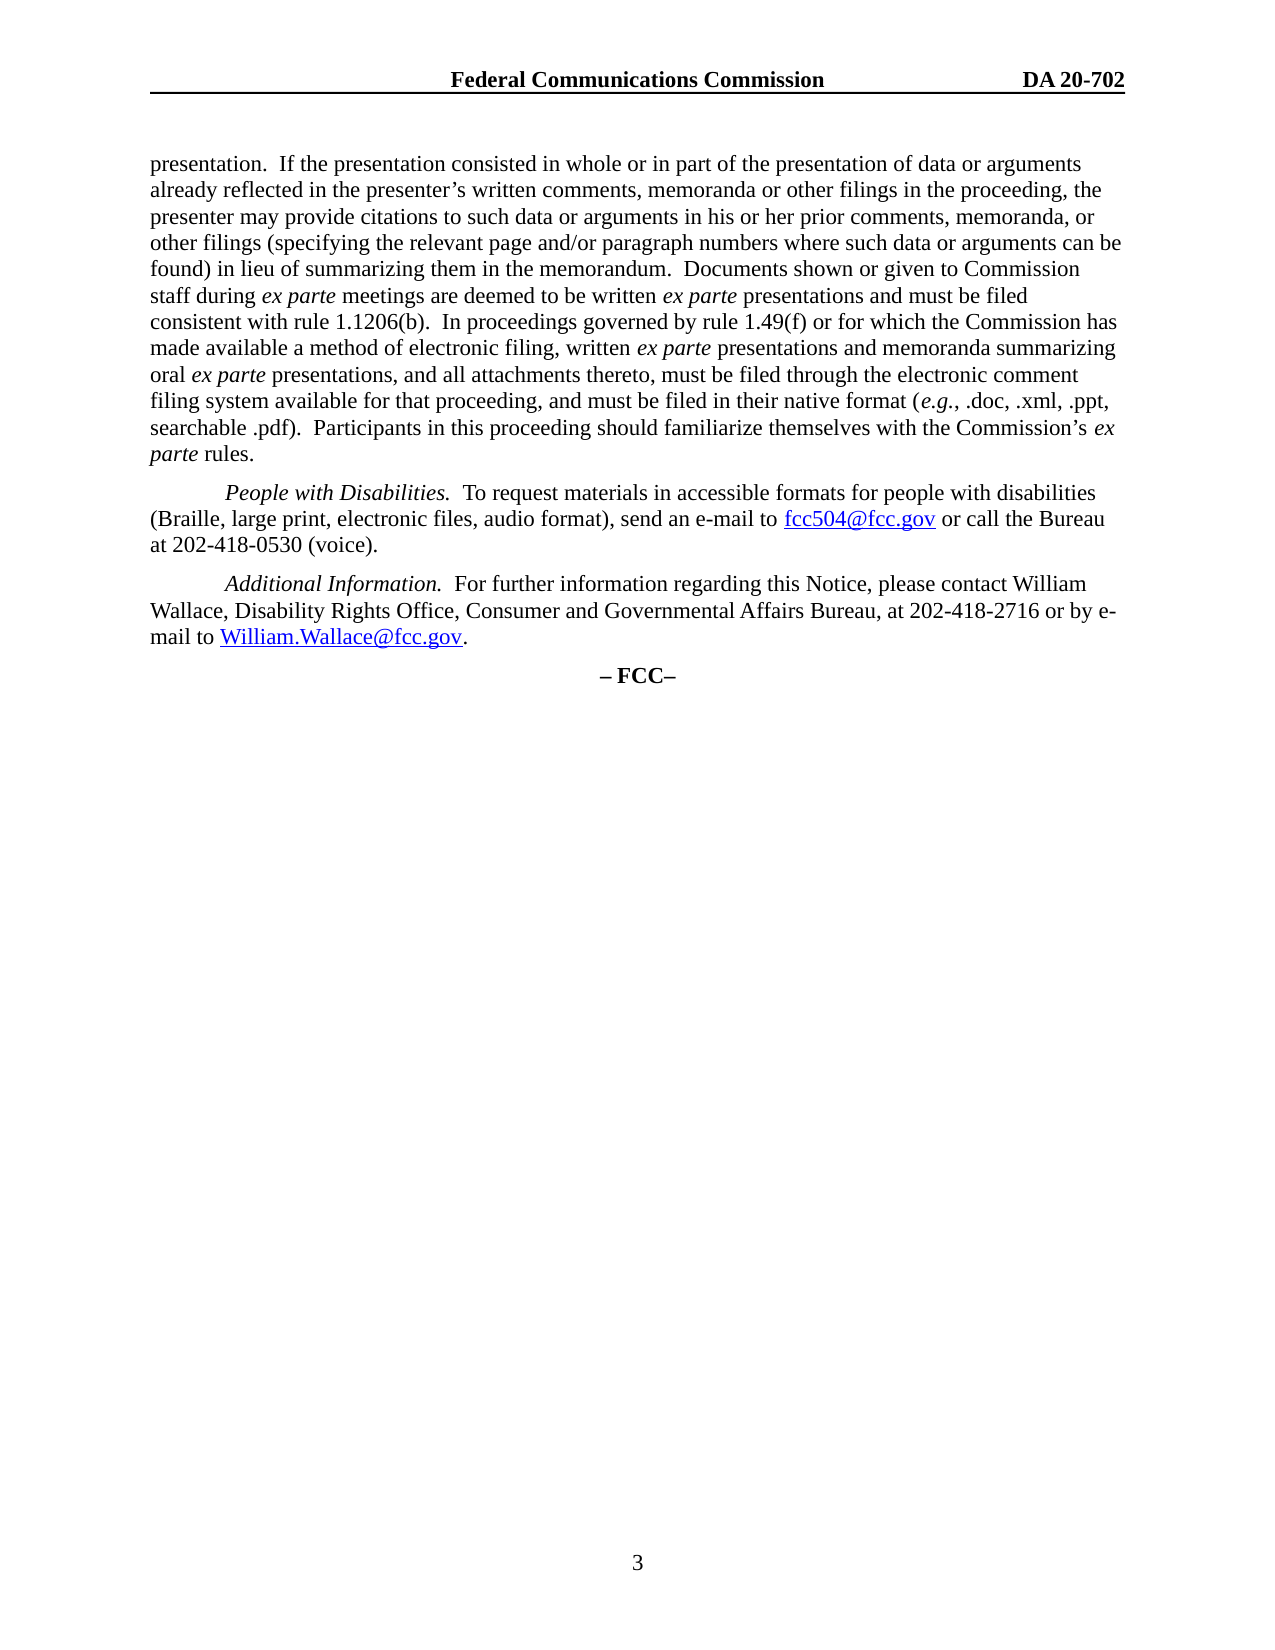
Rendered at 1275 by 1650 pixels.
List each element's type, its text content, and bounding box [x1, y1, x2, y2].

text Additional Information. For further information regarding this Notice, please contact William Wallace, Disability Rights Office, Consumer and Governmental Affairs Bureau, at 202-418-2716 or by e-mail to William.Wallace@fcc.gov. [150, 570, 1125, 649]
text Ex Parte Rules. The proceeding this Notice initiates shall be treated as a “permit-but-disclose” proceeding in accordance with the Commission’s ex parte rules. Persons making ex parte presentations must file a copy of any written presentation or a memorandum summarizing any oral presentation within two business days after the presentation (unless a different deadline applicable to the Sunshine period applies). Persons making oral ex parte presentations are reminded that memoranda summarizing the presentation must (1) list all persons attending or otherwise participating in the meeting at which the ex parte presentation was made, and (2) summarize all data presented and arguments made during the presentation. If the presentation consisted in whole or in part of the presentation of data or arguments already reflected in the presenter’s written comments, memoranda or other filings in the proceeding, the presenter may provide citations to such data or arguments in his or her prior comments, memoranda, or other filings (specifying the relevant page and/or paragraph numbers where such data or arguments can be found) in lieu of summarizing them in the memorandum. Documents shown or given to Commission staff during ex parte meetings are deemed to be written ex parte presentations and must be filed consistent with rule 1.1206(b). In proceedings governed by rule 1.49(f) or for which the Commission has made available a method of electronic filing, written ex parte presentations and memoranda summarizing oral ex parte presentations, and all attachments thereto, must be filed through the electronic comment filing system available for that proceeding, and must be filed in their native format (e.g., .doc, .xml, .ppt, searchable .pdf). Participants in this proceeding should familiarize themselves with the Commission’s ex parte rules. [150, 150, 1125, 466]
text People with Disabilities. To request materials in accessible formats for people with disabilities (Braille, large print, electronic files, audio format), send an e-mail to fcc504@fcc.gov or call the Bureau at 202-418-0530 (voice). [150, 479, 1125, 558]
text – FCC– [150, 662, 1125, 688]
